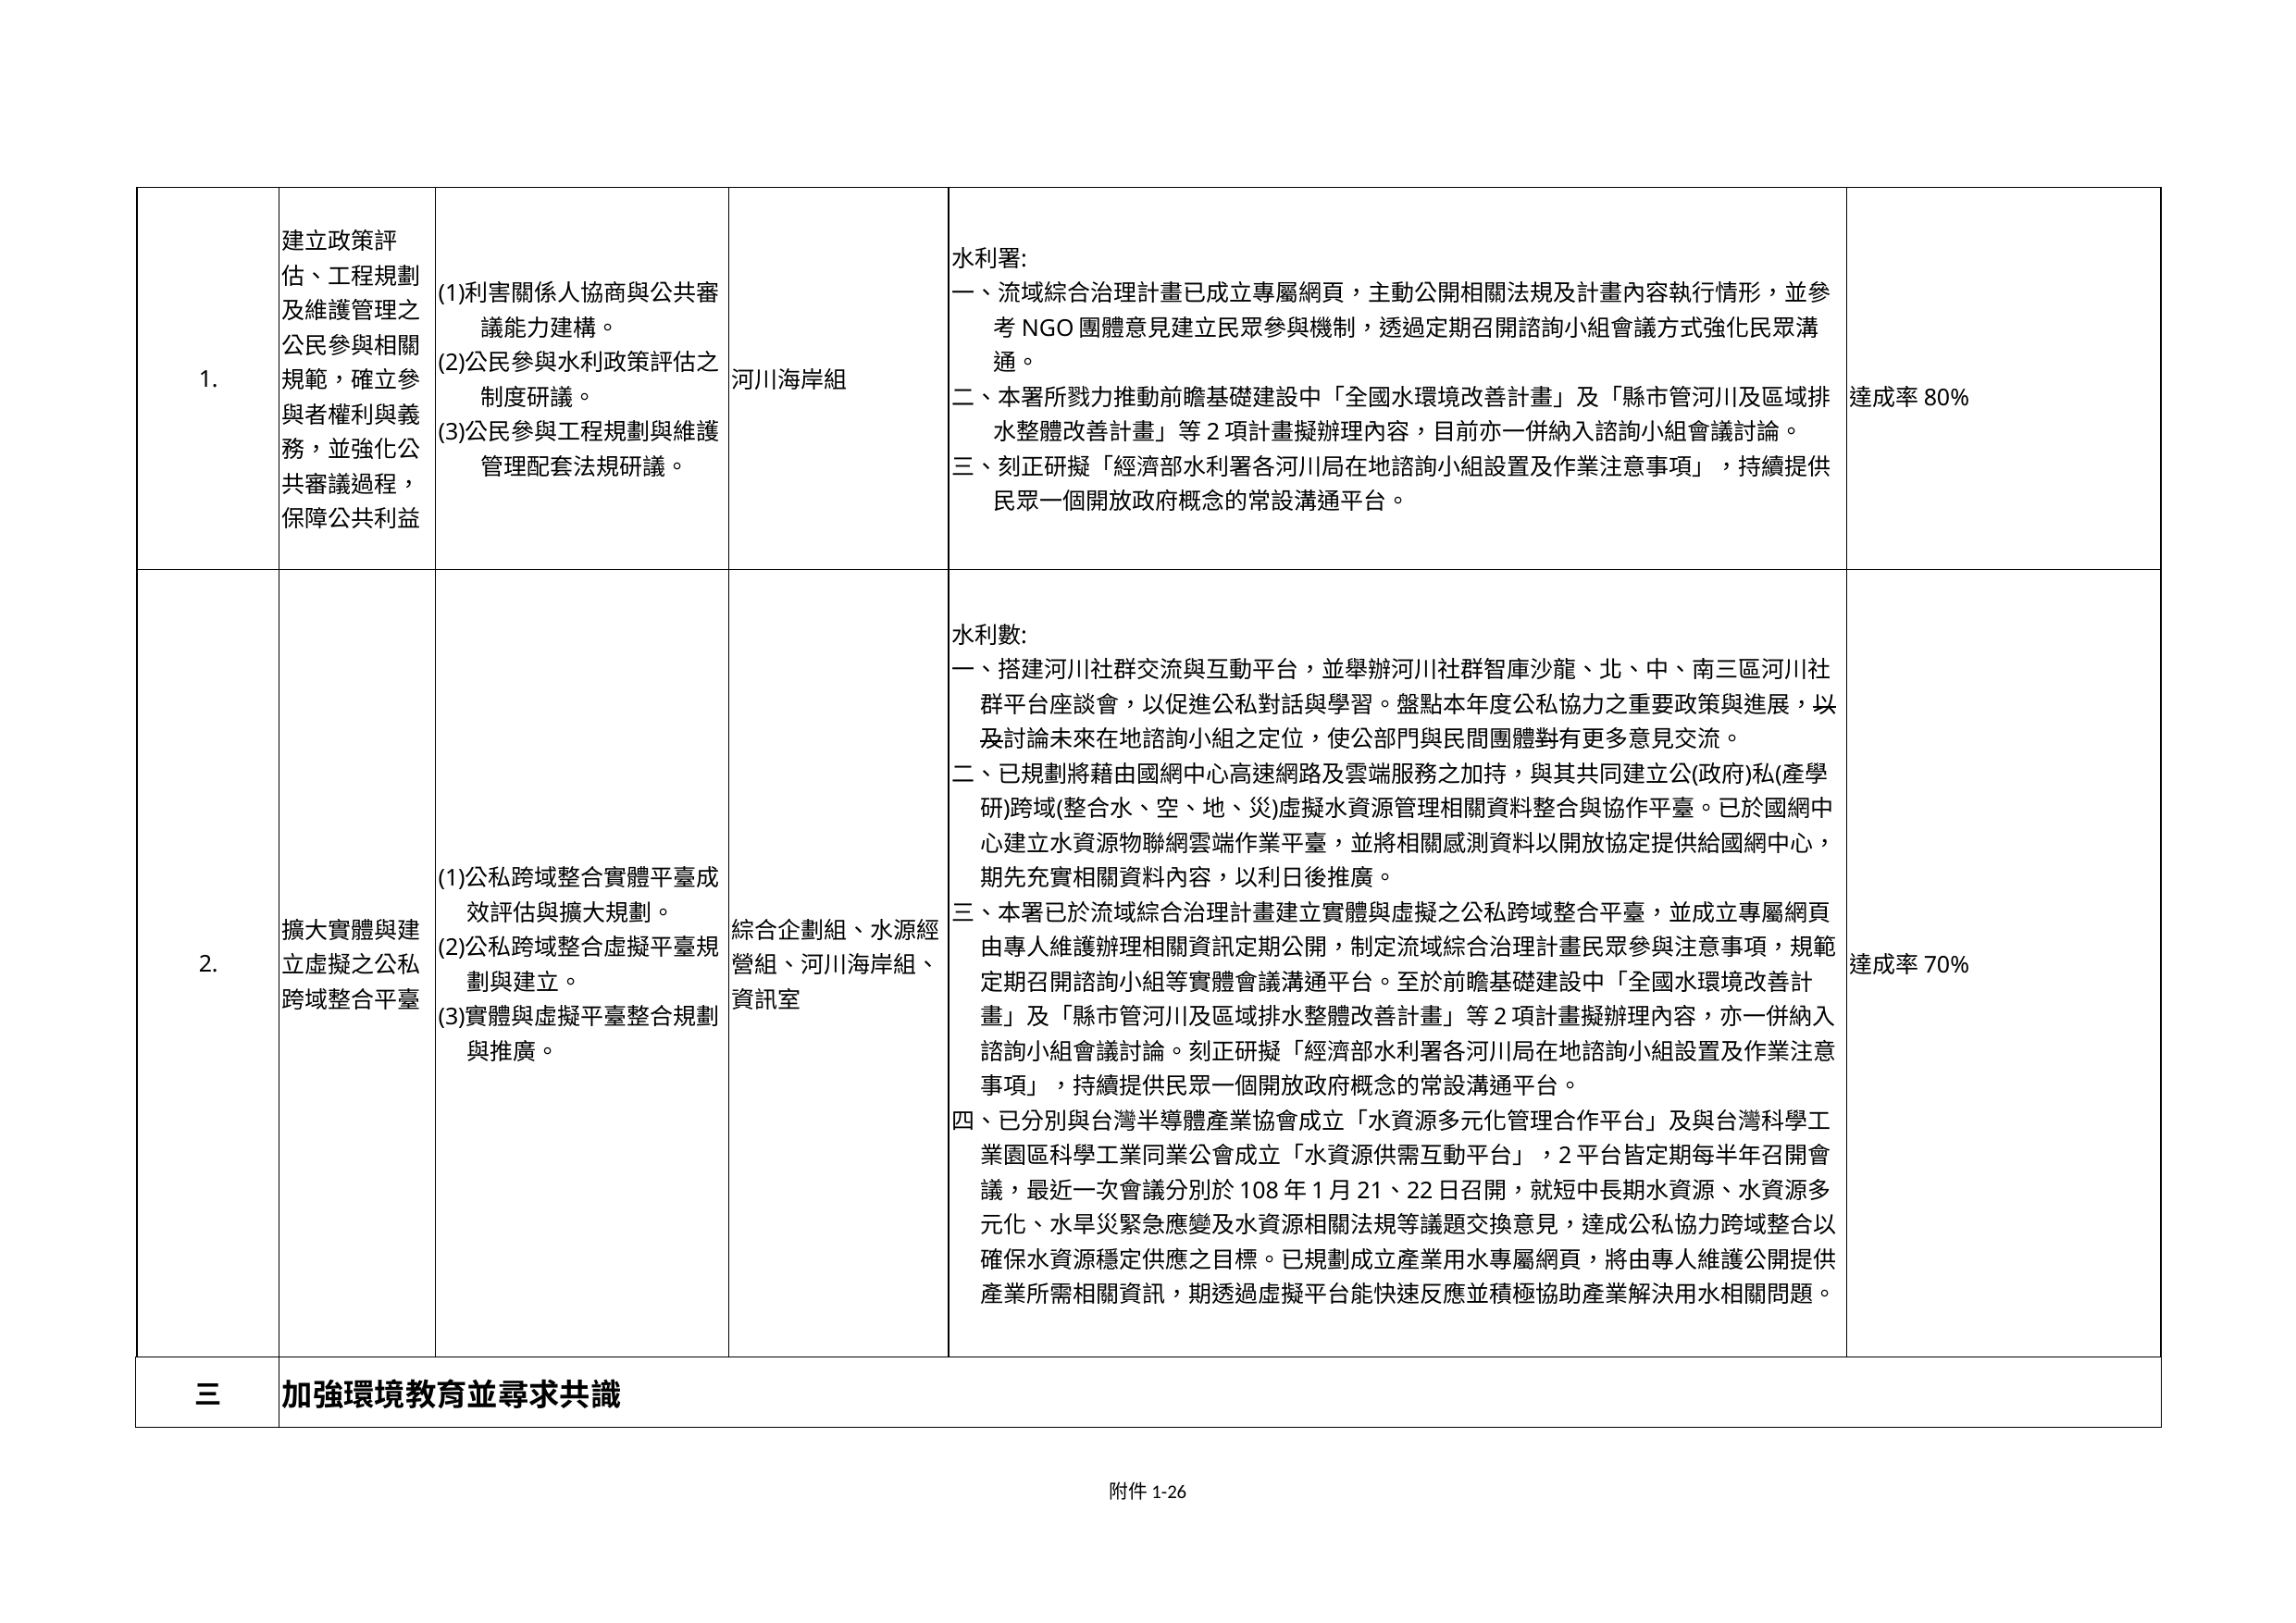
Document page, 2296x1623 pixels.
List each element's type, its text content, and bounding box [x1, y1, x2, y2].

table_cell (1)公私跨域整合實體平臺成效評估與擴大規劃。 (2)公私跨域整合虛擬平臺規劃與建立。 (3)實體與虛擬平臺整合規劃與推廣。 [436, 570, 728, 1357]
table_cell 水利數: 一、搭建河川社群交流與互動平台，並舉辦河川社群智庫沙龍、北、中、南三區河川社群平台座談會，以促進公私對話與學習。盤點本年度公私協力之重要政策與進展，以及討論未來在地諮詢小組之定位，使公部門與民間團體對有更多意見交流。 二、已規劃將藉由國網中心高速網路及雲端服務之加持，與其共同建立公(政府)私(產學研)跨域(整合水、空、地、災)虛擬水資源管理相關資料整合與協作平臺。已於國網中心建立水資源物聯網雲端作業平臺，並將相關感測資料以開放協定提供給國網中心，期先充實相關資料內容，以利日後推廣。 三、本署已於流域綜合治理計畫建立實體與虛擬之公私跨域整合平臺，並成立專屬網頁由專人維護辦理相關資訊定期公開，制定流域綜合治理計畫民眾參與注意事項，規範定期召開諮詢小組等實體會議溝通平台。至於前瞻基礎建設中「全國水環境改善計畫」及「縣市管河川及區域排水整體改善計畫」等2項計畫擬辦理內容，亦一併納入諮詢小組會議討論。刻正研擬「經濟部水利署各河川局在地諮詢小組設置及作業注意事項」，持續提供民眾一個開放政府概念的常設溝通平台。 四、已分別與台灣半導體產業協會成立「水資源多元化管理合作平台」及與台灣科學工業園區科學工業同業公會成立「水資源供需互動平台」，2平台皆定期每半年召開會議，最近一次會議分別於108年1月21、22日召開，就短中長期水資源、水資源多元化、水旱災緊急應變及水資源相關法規等議題交換意見，達成公私協力跨域整合以確保水資源穩定供應之目標。已規劃成立產業用水專屬網頁，將由專人維護公開提供產業所需相關資訊，期透過虛擬平台能快速反應並積極協助產業解決用水相關問題。 [949, 570, 1846, 1357]
table_cell 河川海岸組 [729, 188, 948, 568]
table_cell 2. [138, 570, 279, 1357]
table_cell 達成率80% [1847, 188, 2160, 568]
table_cell 三 [136, 1357, 279, 1427]
table_cell 建立政策評估、工程規劃及維護管理之公民參與相關規範，確立參與者權利與義務，並強化公共審議過程，保障公共利益 [279, 188, 435, 568]
table_cell 加強環境教育並尋求共識 [279, 1357, 2161, 1427]
table_cell 擴大實體與建立虛擬之公私跨域整合平臺 [279, 570, 435, 1357]
table_cell 達成率70% [1847, 570, 2160, 1357]
table_cell 水利署: 一、流域綜合治理計畫已成立專屬網頁，主動公開相關法規及計畫內容執行情形，並參考NGO團體意見建立民眾參與機制，透過定期召開諮詢小組會議方式強化民眾溝通。 二、本署所戮力推動前瞻基礎建設中「全國水環境改善計畫」及「縣市管河川及區域排水整體改善計畫」等2項計畫擬辦理內容，目前亦一併納入諮詢小組會議討論。 三、刻正研擬「經濟部水利署各河川局在地諮詢小組設置及作業注意事項」，持續提供民眾一個開放政府概念的常設溝通平台。 [949, 188, 1846, 568]
table_cell 綜合企劃組、水源經營組、河川海岸組、資訊室 [729, 570, 948, 1357]
table_cell 1. [138, 188, 279, 568]
table_cell (1)利害關係人協商與公共審議能力建構。 (2)公民參與水利政策評估之制度研議。 (3)公民參與工程規劃與維護管理配套法規研議。 [436, 188, 728, 568]
